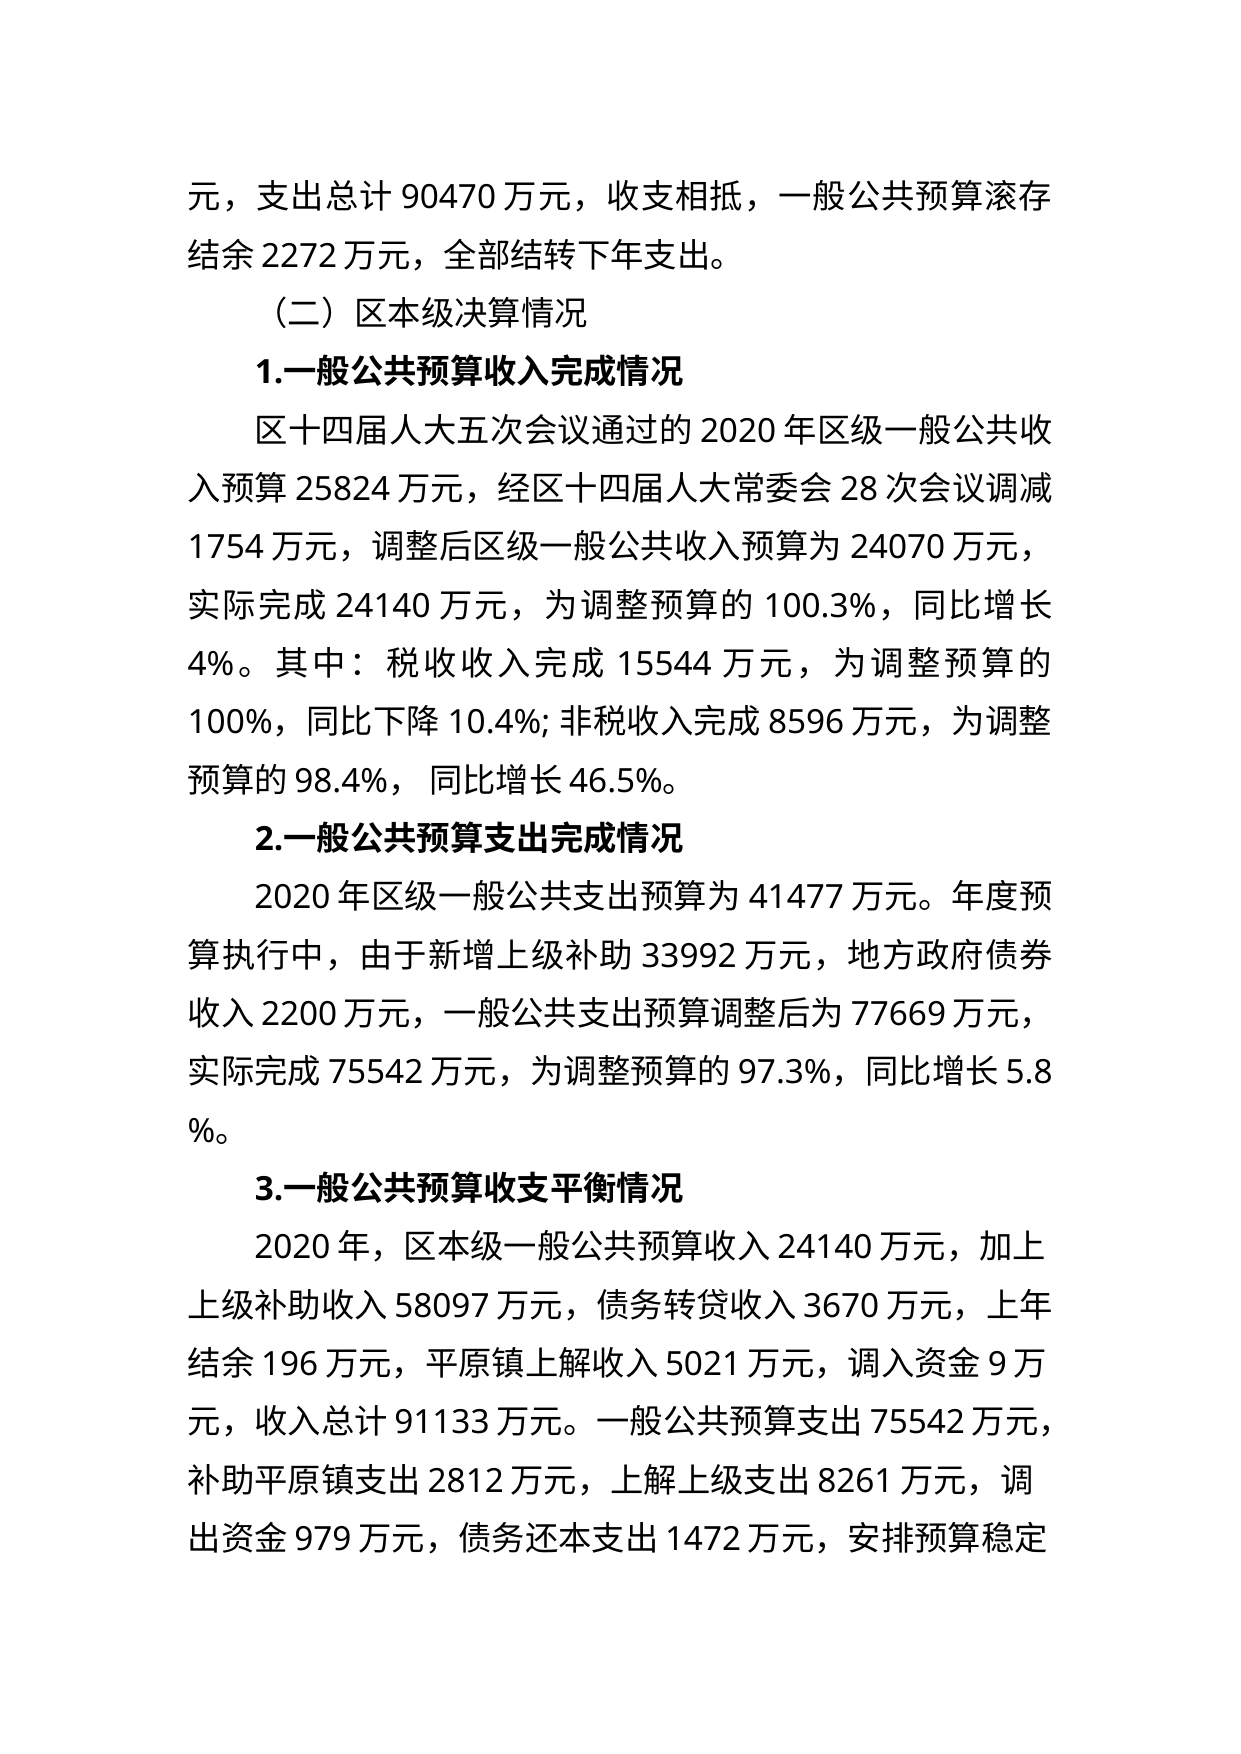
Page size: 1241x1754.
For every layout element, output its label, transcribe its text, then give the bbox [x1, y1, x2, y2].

text 区十四届人大五次会议通过的2020年区级一般公共收入预算25824万元，经区十四届人大常委会28次会议调减1754万元，调整后区级一般公共收入预算为24070万元，实际完成24140万元，为调整预算的100.3%，同比增长4%。其中：税收收入完成15544万元，为调整预算的100%，同比下降10.4%; 非税收入完成8596万元，为调整预算的98.4%， 同比增长46.5%。 [187, 395, 1053, 804]
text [187, 162, 1053, 279]
text 1.一般公共预算收入完成情况 [187, 337, 1053, 395]
text 3.一般公共预算收支平衡情况 [187, 1154, 1053, 1212]
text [187, 1212, 1053, 1562]
text 2.一般公共预算支出完成情况 [187, 804, 1053, 862]
text 2020年区级一般公共支出预算为41477万元。年度预算执行中，由于新增上级补助33992万元，地方政府债券收入2200万元，一般公共支出预算调整后为77669万元，实际完成75542万元，为调整预算的97.3%，同比增长5.8 %。 [187, 862, 1053, 1154]
text （二）区本级决算情况 [187, 279, 1053, 337]
